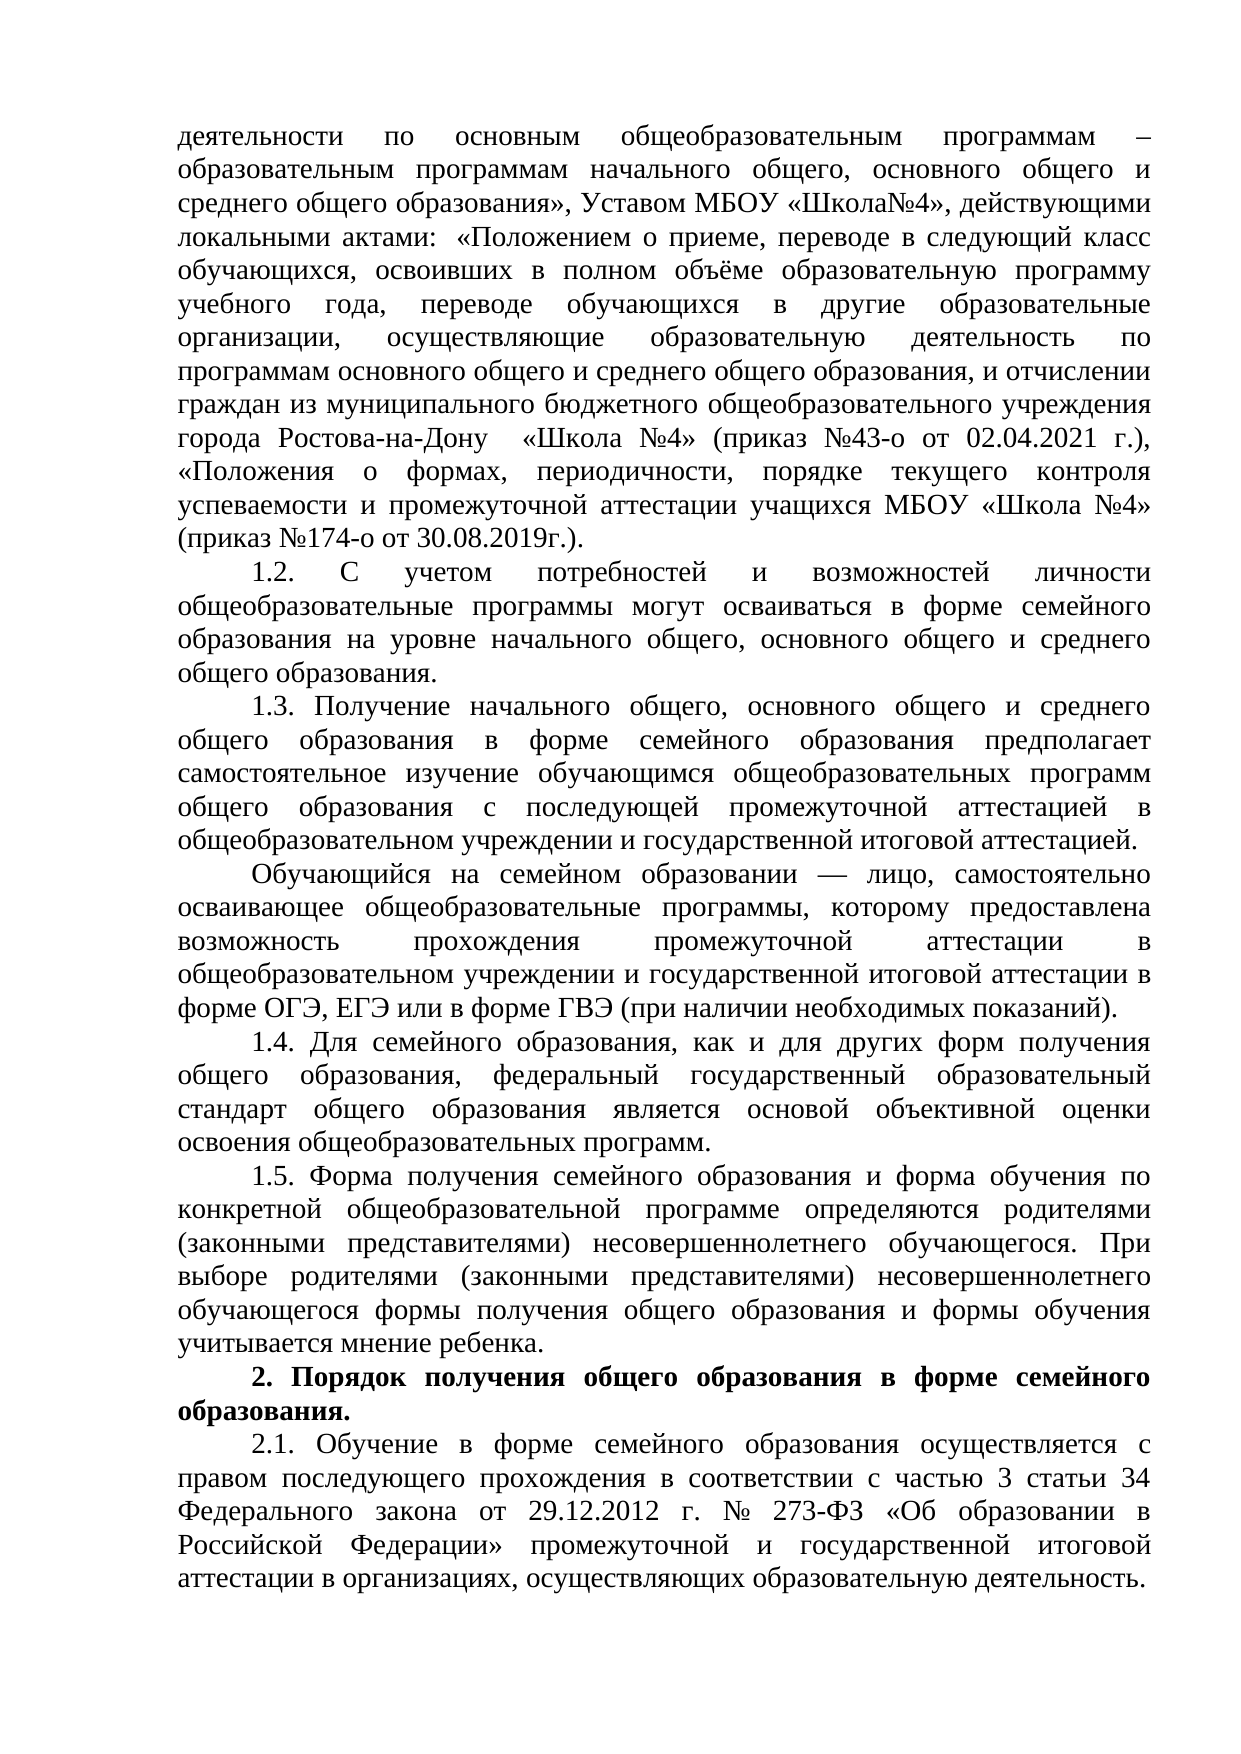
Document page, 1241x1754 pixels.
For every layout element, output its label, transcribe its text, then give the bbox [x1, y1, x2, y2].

text Обучающийся на семейном образовании — лицо, самостоятельно осваивающее общеобразовательные программы, которому предоставлена возможность прохождения промежуточной аттестации в общеобразовательном учреждении и государственной итоговой аттестации в форме ОГЭ, ЕГЭ или в форме ГВЭ (при наличии необходимых показаний). [177, 856, 1152, 1024]
text 1.2. С учетом потребностей и возможностей личности общеобразовательные программы могут осваиваться в форме семейного образования на уровне начального общего, основного общего и среднего общего образования. [177, 554, 1152, 688]
text 1.4. Для семейного образования, как и для других форм получения общего образования, федеральный государственный образовательный стандарт общего образования является основой объективной оценки освоения общеобразовательных программ. [177, 1024, 1152, 1158]
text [177, 118, 1152, 554]
text 1.3. Получение начального общего, основного общего и среднего общего образования в форме семейного образования предполагает самостоятельное изучение обучающимся общеобразовательных программ общего образования с последующей промежуточной аттестацией в общеобразовательном учреждении и государственной итоговой аттестацией. [177, 688, 1152, 856]
text 2. Порядок получения общего образования в форме семейного образования. [177, 1359, 1152, 1426]
text 1.5. Форма получения семейного образования и форма обучения по конкретной общеобразовательной программе определяются родителями (законными представителями) несовершеннолетнего обучающегося. При выборе родителями (законными представителями) несовершеннолетнего обучающегося формы получения общего образования и формы обучения учитывается мнение ребенка. [177, 1158, 1152, 1359]
text 2.1. Обучение в форме семейного образования осуществляется с правом последующего прохождения в соответствии с частью 3 статьи 34 Федерального закона от 29.12.2012 г. № 273-ФЗ «Об образовании в Российской Федерации» промежуточной и государственной итоговой аттестации в организациях, осуществляющих образовательную деятельность. [177, 1426, 1152, 1594]
